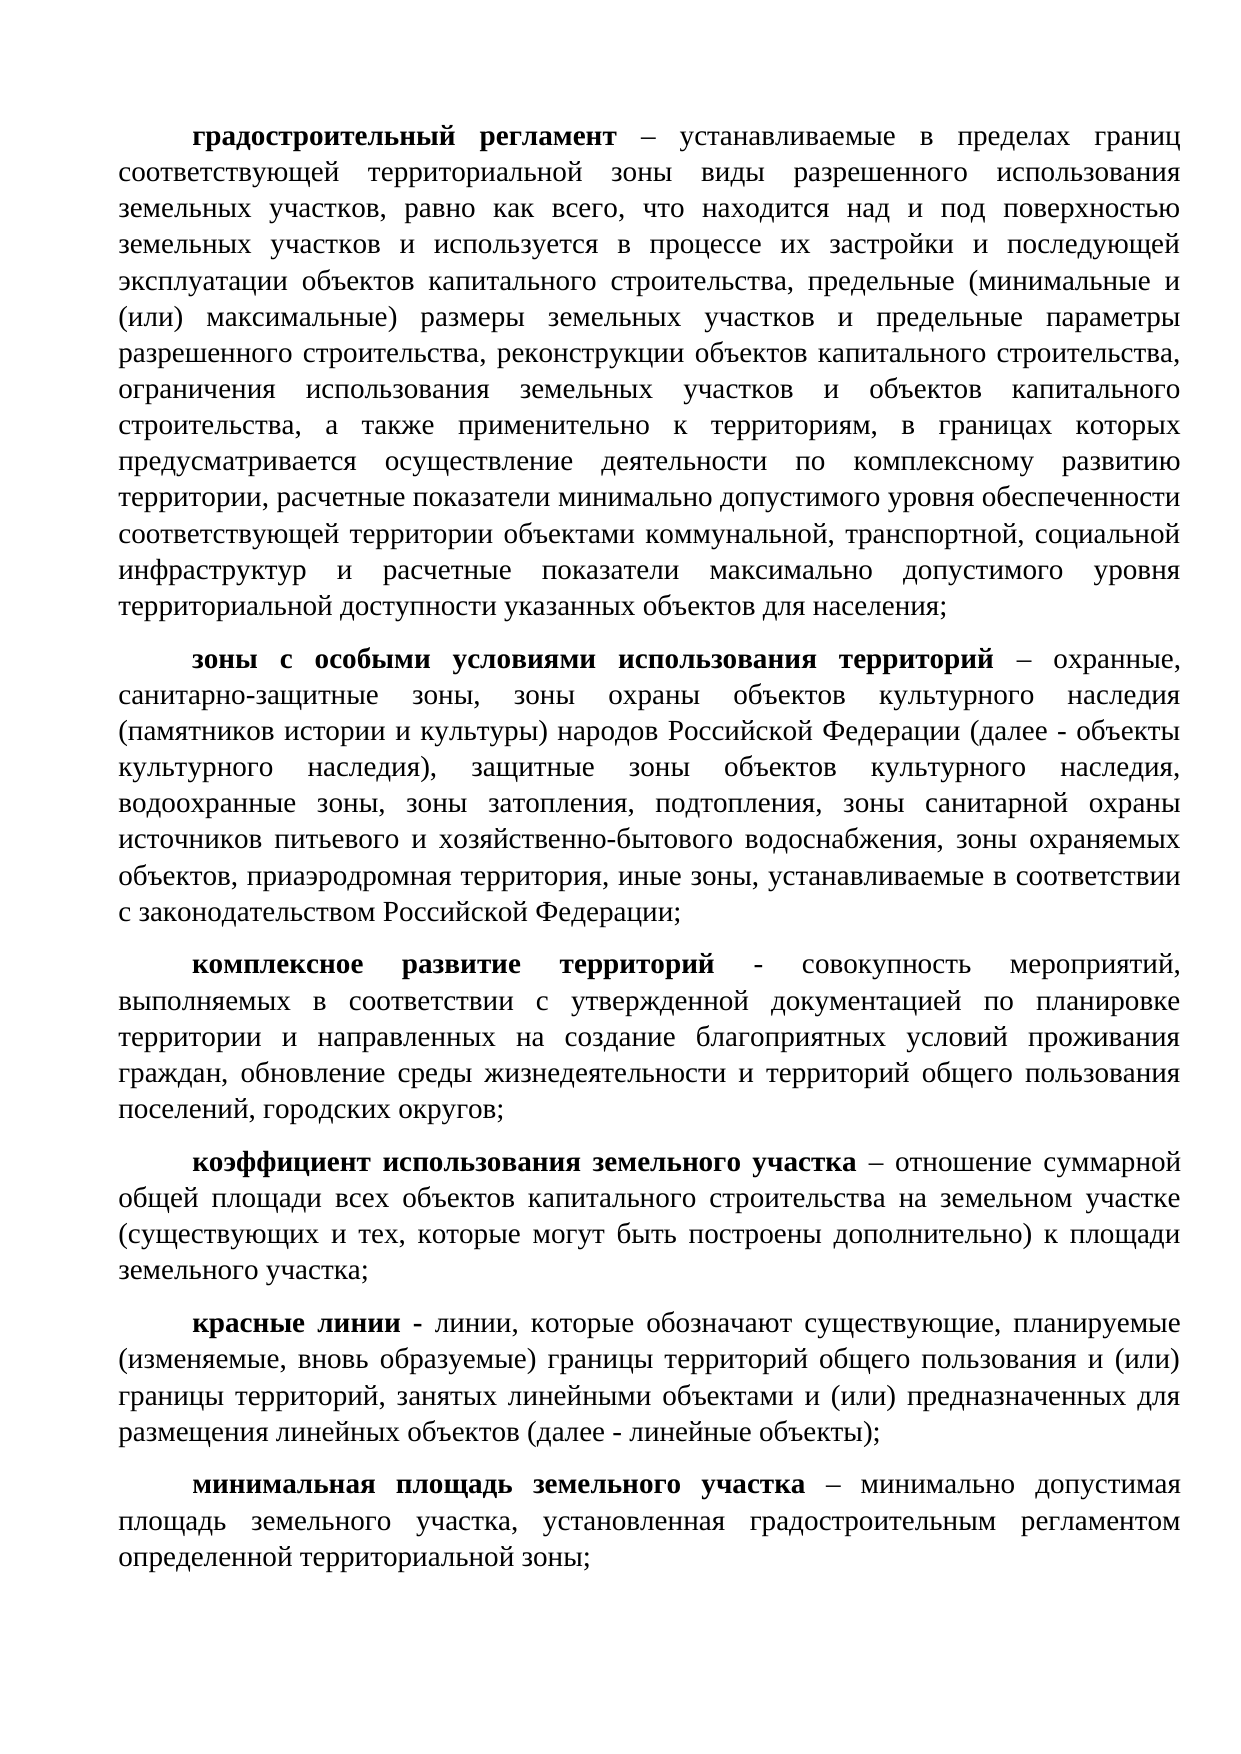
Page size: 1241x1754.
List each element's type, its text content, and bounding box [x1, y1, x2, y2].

text комплексное развитие территорий - совокупность мероприятий, выполняемых в соответствии с утвержденной документацией по планировке территории и направленных на создание благоприятных условий проживания граждан, обновление среды жизнедеятельности и территорий общего пользования поселений, городских округов; [118, 947, 1181, 1125]
text градостроительный регламент – устанавливаемые в пределах границ соответствующей территориальной зоны виды разрешенного использования земельных участков, равно как всего, что находится над и под поверхностью земельных участков и используется в процессе их застройки и последующей эксплуатации объектов капитального строительства, предельные (минимальные и (или) максимальные) размеры земельных участков и предельные параметры разрешенного строительства, реконструкции объектов капитального строительства, ограничения использования земельных участков и объектов капитального строительства, а также применительно к территориям, в границах которых предусматривается осуществление деятельности по комплексному развитию территории, расчетные показатели минимально допустимого уровня обеспеченности соответствующей территории объектами коммунальной, транспортной, социальной инфраструктур и расчетные показатели максимально допустимого уровня территориальной доступности указанных объектов для населения; [118, 118, 1181, 622]
text минимальная площадь земельного участка – минимально допустимая площадь земельного участка, установленная градостроительным регламентом определенной территориальной зоны; [118, 1467, 1181, 1572]
text красные линии - линии, которые обозначают существующие, планируемые (изменяемые, вновь образуемые) границы территорий общего пользования и (или) границы территорий, занятых линейными объектами и (или) предназначенных для размещения линейных объектов (далее - линейные объекты); [118, 1305, 1181, 1447]
text коэффициент использования земельного участка – отношение суммарной общей площади всех объектов капитального строительства на земельном участке (существующих и тех, которые могут быть построены дополнительно) к площади земельного участка; [118, 1144, 1181, 1286]
text зоны с особыми условиями использования территорий – охранные, санитарно-защитные зоны, зоны охраны объектов культурного наследия (памятников истории и культуры) народов Российской Федерации (далее - объекты культурного наследия), защитные зоны объектов культурного наследия, водоохранные зоны, зоны затопления, подтопления, зоны санитарной охраны источников питьевого и хозяйственно-бытового водоснабжения, зоны охраняемых объектов, приаэродромная территория, иные зоны, устанавливаемые в соответствии с законодательством Российской Федерации; [118, 641, 1181, 927]
